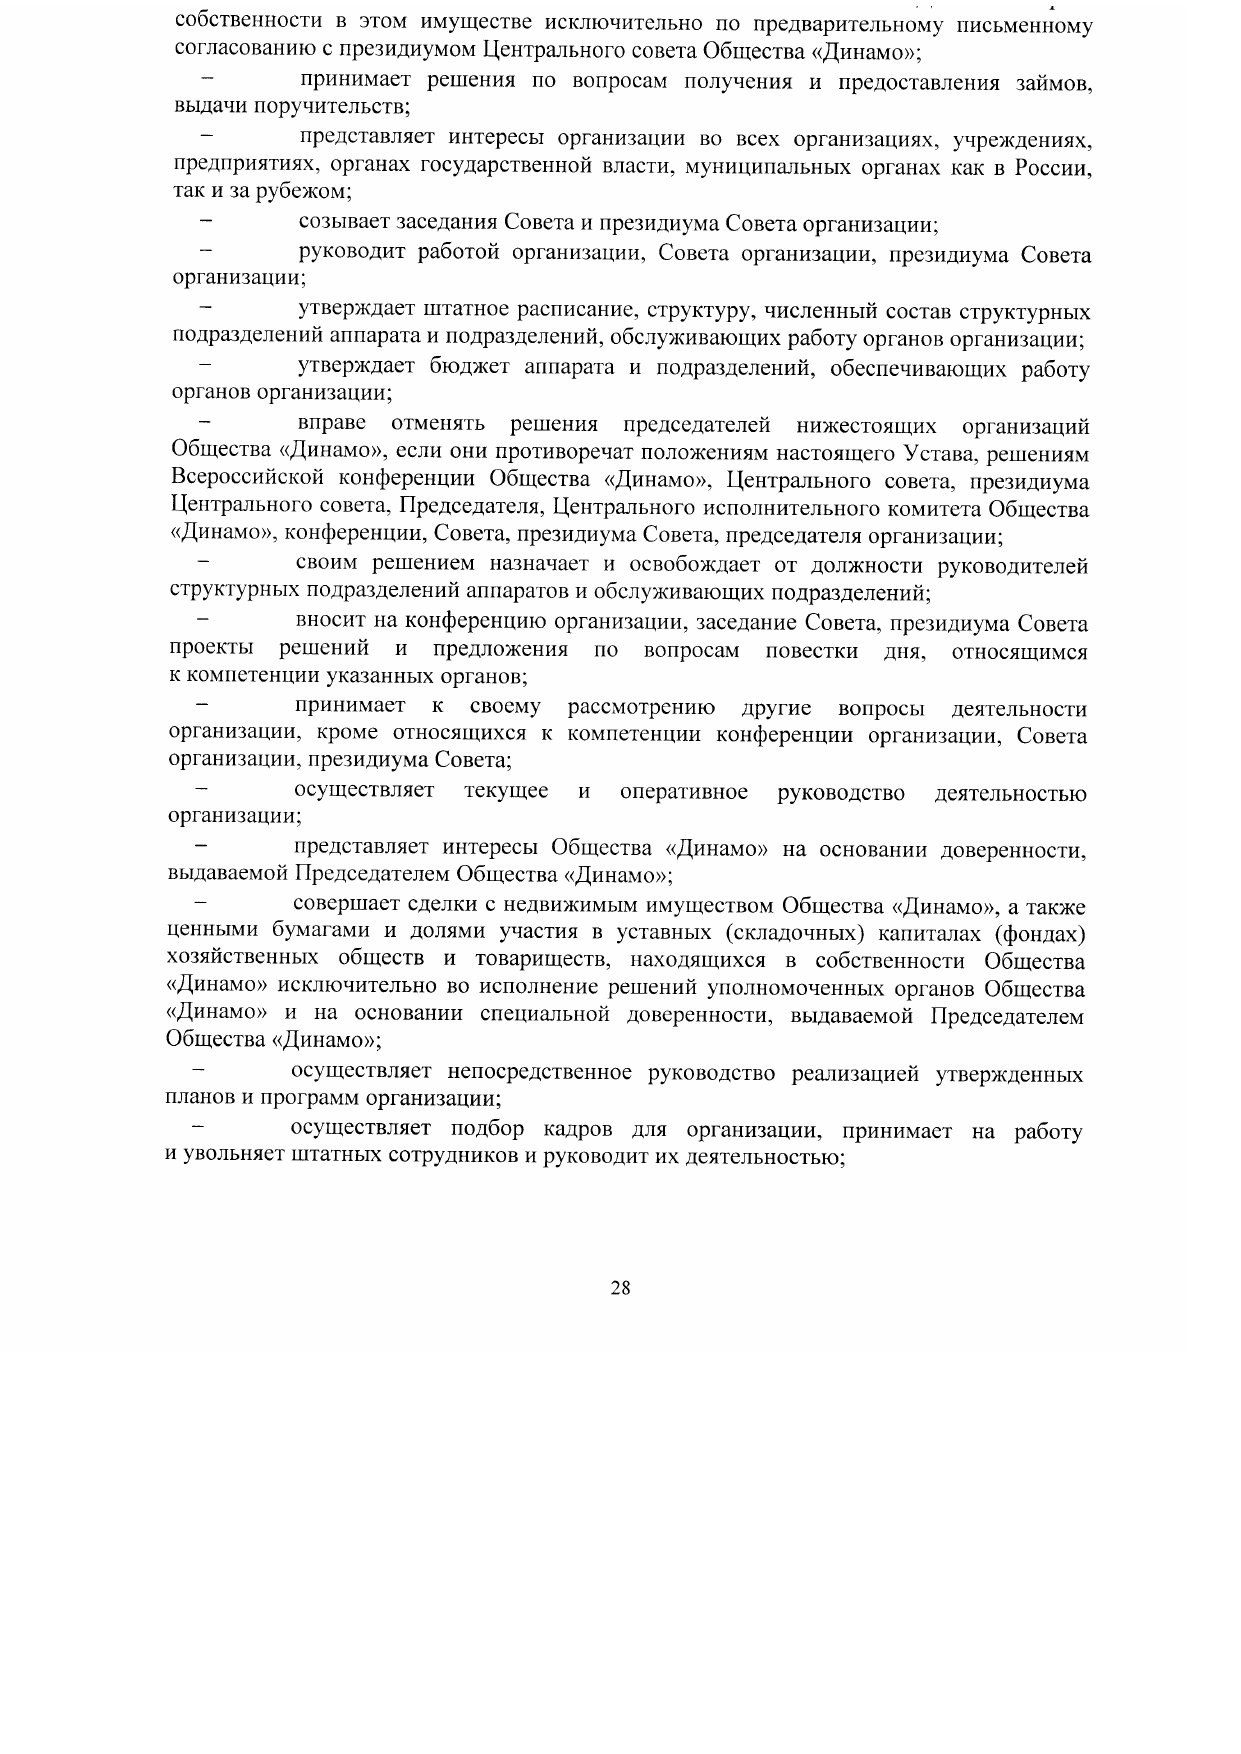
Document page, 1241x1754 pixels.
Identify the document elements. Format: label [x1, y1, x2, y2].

picture [0, 6, 1189, 1351]
